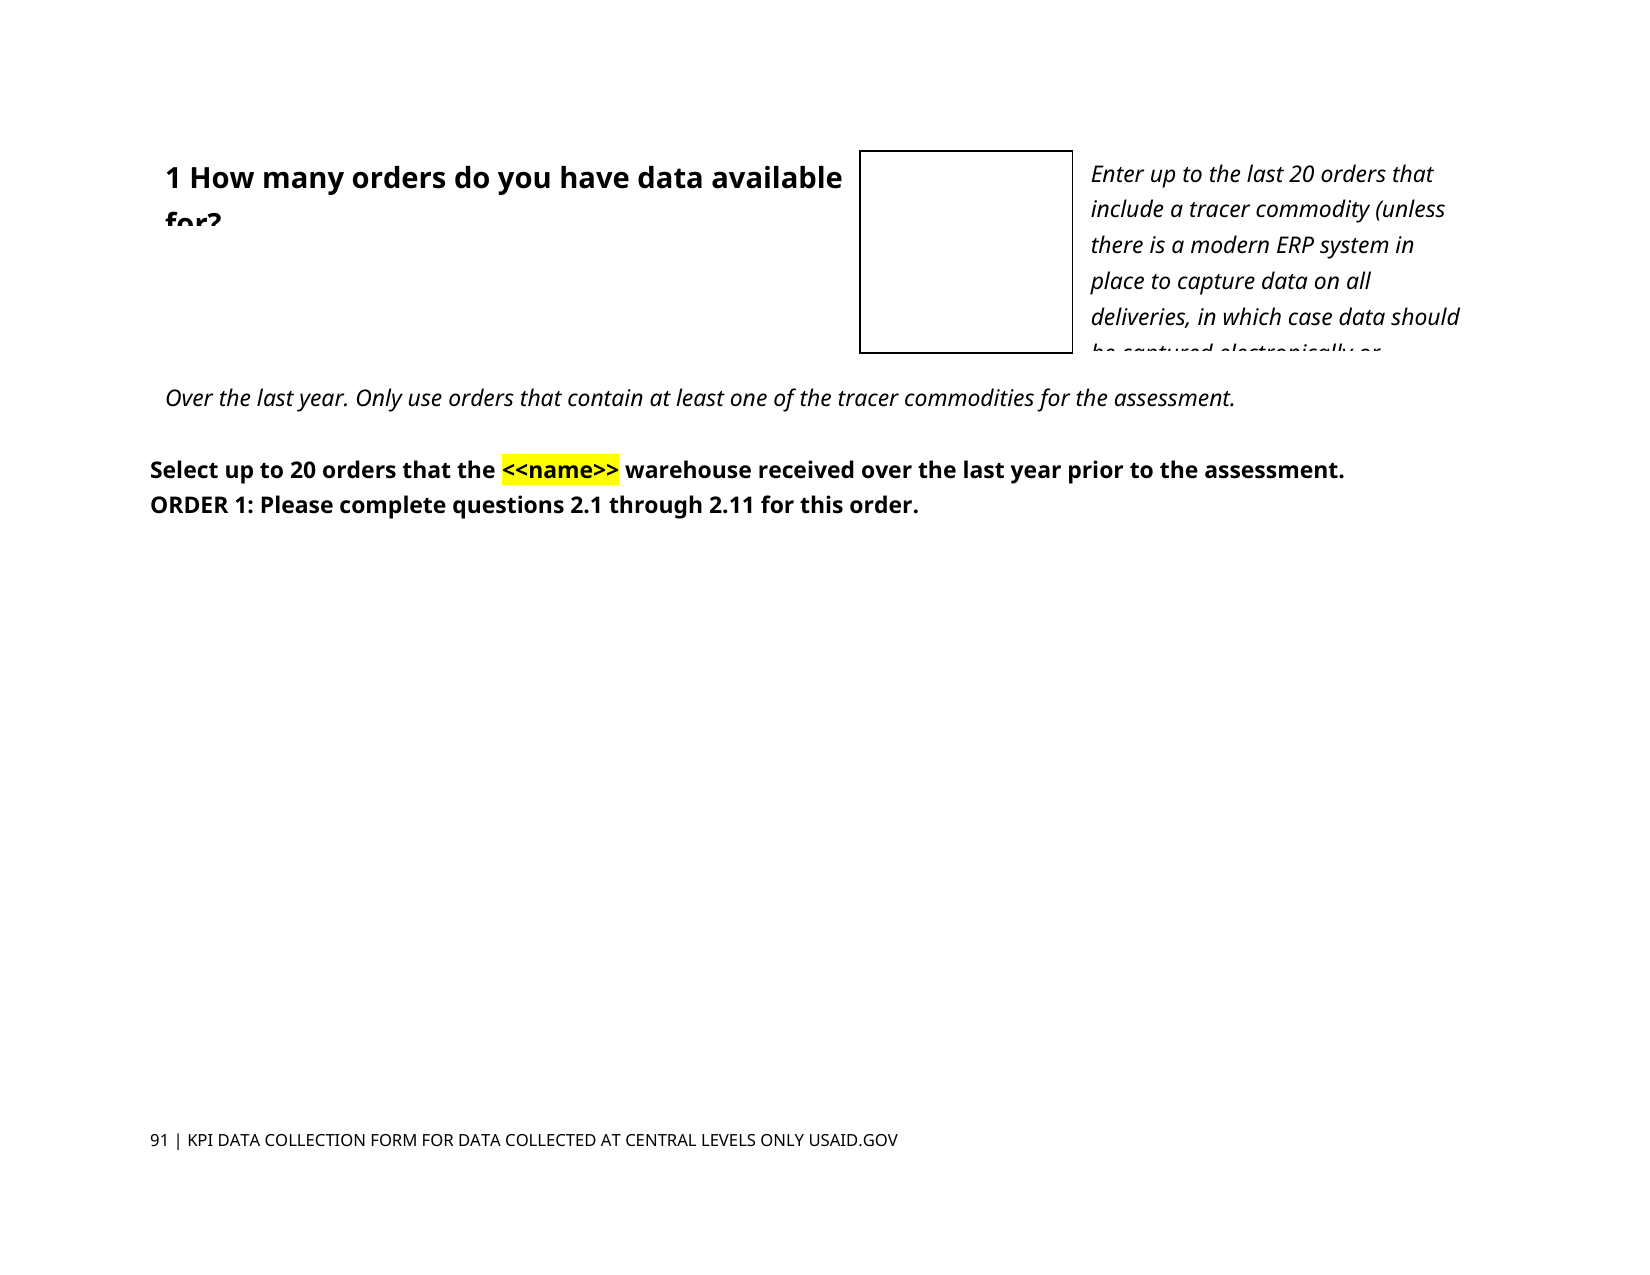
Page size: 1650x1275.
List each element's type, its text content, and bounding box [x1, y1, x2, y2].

text Select up to 20 orders that the <<name>> warehouse received over the last year prior to the assessment. [150, 453, 1500, 485]
text ORDER 1: Please complete questions 2.1 through 2.11 for this order. [150, 489, 1500, 521]
